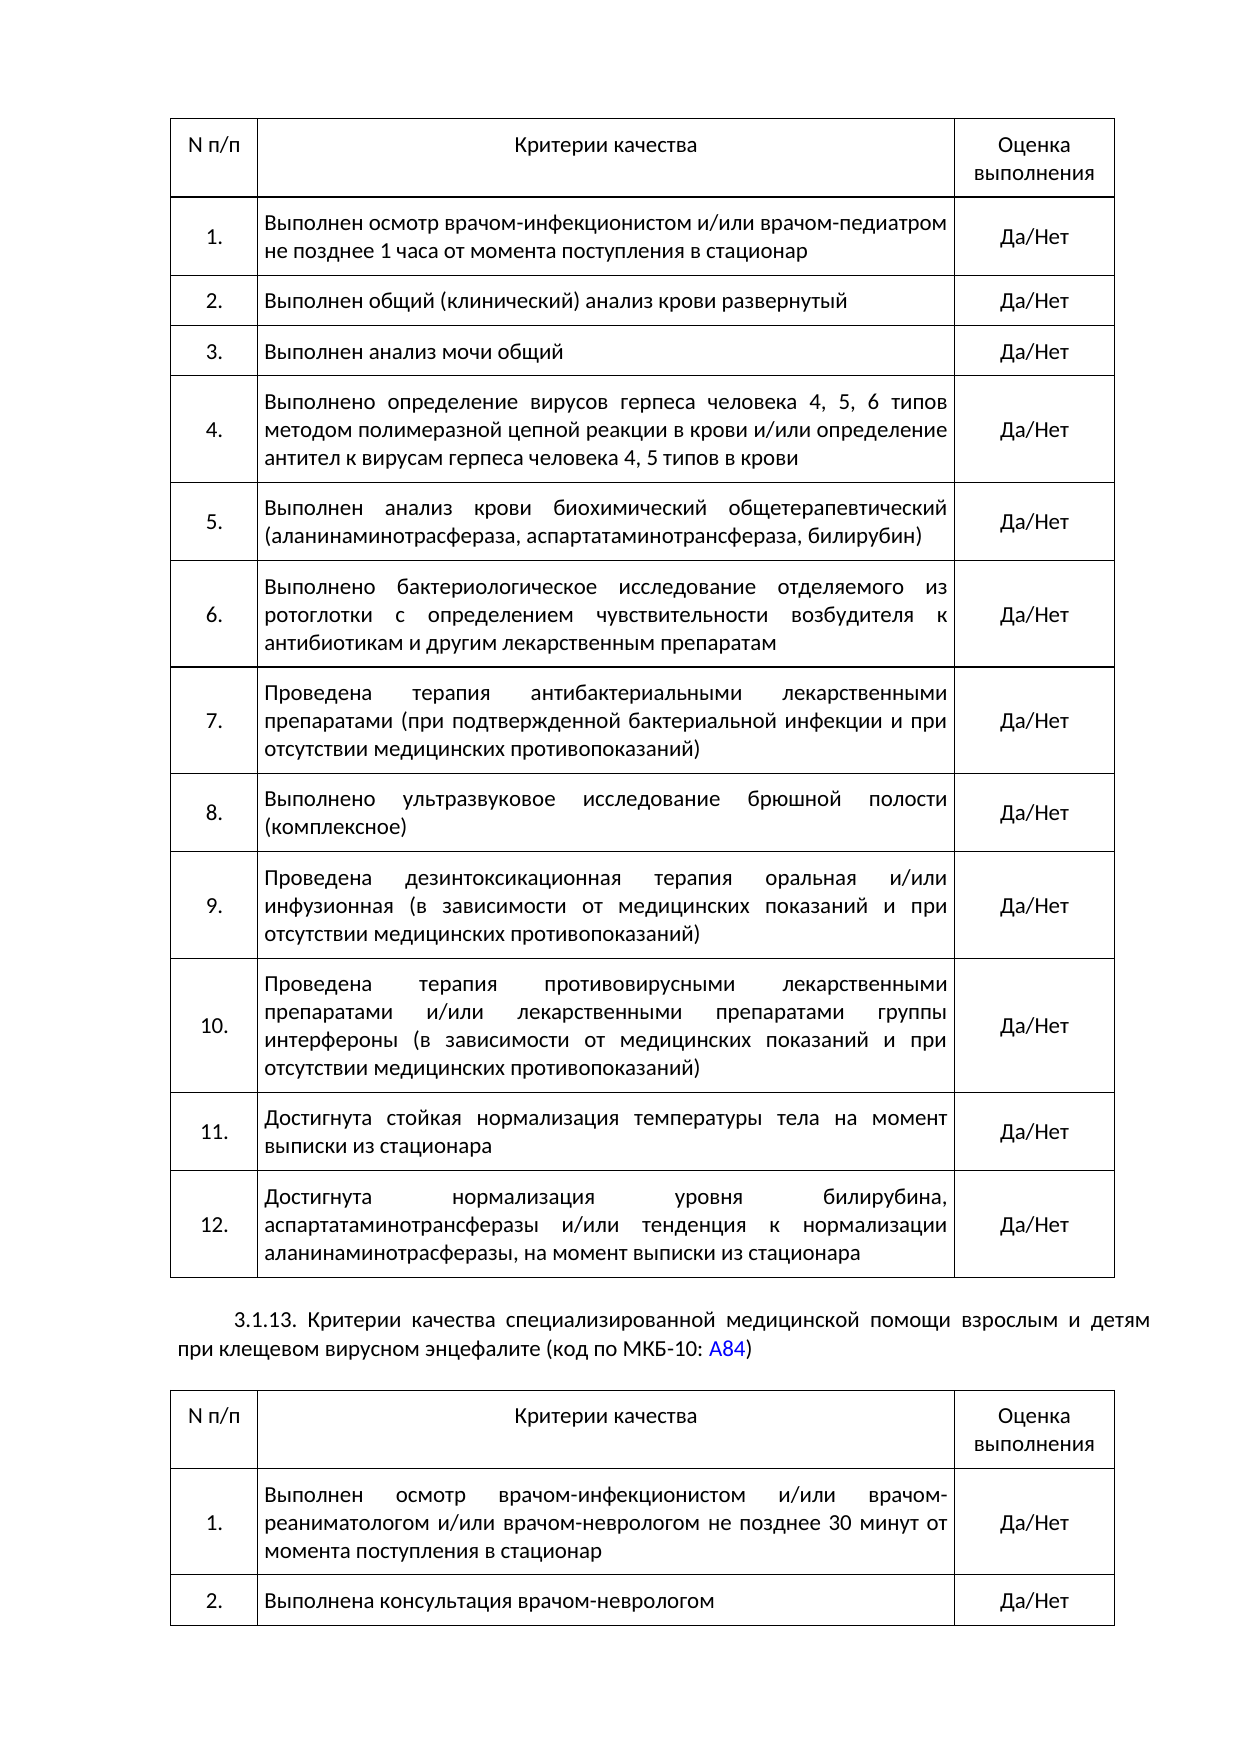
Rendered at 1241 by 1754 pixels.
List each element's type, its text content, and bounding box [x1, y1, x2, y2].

table_cell Выполнен осмотр врачом-инфекционистом и/или врачом-педиатром не позднее 1 часа от момента поступления в стационар [258, 198, 954, 275]
table_cell 10. [171, 959, 257, 1092]
table_cell Да/Нет [955, 852, 1114, 957]
table_cell 9. [171, 852, 257, 957]
table_cell Да/Нет [955, 668, 1114, 773]
table_cell 12. [171, 1171, 257, 1277]
table_cell Проведена терапия антибактериальными лекарственными препаратами (при подтвержденной бактериальной инфекции и при отсутствии медицинских противопоказаний) [258, 668, 954, 773]
table_cell 5. [171, 483, 257, 560]
table_cell Да/Нет [955, 1093, 1114, 1170]
table_cell Да/Нет [955, 276, 1114, 325]
table_cell Проведена терапия противовирусными лекарственными препаратами и/или лекарственными препаратами группы интерфероны (в зависимости от медицинских показаний и при отсутствии медицинских противопоказаний) [258, 959, 954, 1092]
table_cell Да/Нет [955, 376, 1114, 482]
table_header Оценка выполнения [955, 1391, 1114, 1468]
table_cell Да/Нет [955, 1469, 1114, 1574]
table_header N п/п [171, 119, 257, 196]
table_cell 11. [171, 1093, 257, 1170]
table_cell Выполнен анализ крови биохимический общетерапевтический (аланинаминотрасфераза, аспартатаминотрансфераза, билирубин) [258, 483, 954, 560]
table_cell Выполнен осмотр врачом-инфекционистом и/или врачом-реаниматологом и/или врачом-неврологом не позднее 30 минут от момента поступления в стационар [258, 1469, 954, 1574]
table_cell Да/Нет [955, 1171, 1114, 1277]
table_cell 8. [171, 774, 257, 851]
table_cell Выполнен анализ мочи общий [258, 326, 954, 375]
table_cell Да/Нет [955, 198, 1114, 275]
table_cell 7. [171, 668, 257, 773]
table_cell Да/Нет [955, 959, 1114, 1092]
table_cell Достигнута стойкая нормализация температуры тела на момент выписки из стационара [258, 1093, 954, 1170]
table_cell Да/Нет [955, 326, 1114, 375]
table_cell 1. [171, 198, 257, 275]
text 3.1.13. Критерии качества специализированной медицинской помощи взрослым и детям при клещевом вирусном энцефалите (код по МКБ-10: A84) [177, 1306, 1152, 1362]
table_cell Выполнено ультразвуковое исследование брюшной полости (комплексное) [258, 774, 954, 851]
table_header Оценка выполнения [955, 119, 1114, 196]
table_cell 3. [171, 326, 257, 375]
table_cell Да/Нет [955, 774, 1114, 851]
table_header N п/п [171, 1391, 257, 1468]
table_cell Выполнена консультация врачом-неврологом [258, 1575, 954, 1625]
table_cell Да/Нет [955, 561, 1114, 666]
table_cell 6. [171, 561, 257, 666]
table_header Критерии качества [258, 1391, 954, 1468]
table_cell Выполнено определение вирусов герпеса человека 4, 5, 6 типов методом полимеразной цепной реакции в крови и/или определение антител к вирусам герпеса человека 4, 5 типов в крови [258, 376, 954, 482]
table_cell 4. [171, 376, 257, 482]
table_cell 2. [171, 1575, 257, 1625]
table_cell Да/Нет [955, 1575, 1114, 1625]
table_cell Проведена дезинтоксикационная терапия оральная и/или инфузионная (в зависимости от медицинских показаний и при отсутствии медицинских противопоказаний) [258, 852, 954, 957]
table_cell 1. [171, 1469, 257, 1574]
table_cell 2. [171, 276, 257, 325]
table_cell Выполнено бактериологическое исследование отделяемого из ротоглотки с определением чувствительности возбудителя к антибиотикам и другим лекарственным препаратам [258, 561, 954, 666]
table_cell Достигнута нормализация уровня билирубина, аспартатаминотрансферазы и/или тенденция к нормализации аланинаминотрасферазы, на момент выписки из стационара [258, 1171, 954, 1277]
table_header Критерии качества [258, 119, 954, 196]
table_cell Да/Нет [955, 483, 1114, 560]
table_cell Выполнен общий (клинический) анализ крови развернутый [258, 276, 954, 325]
